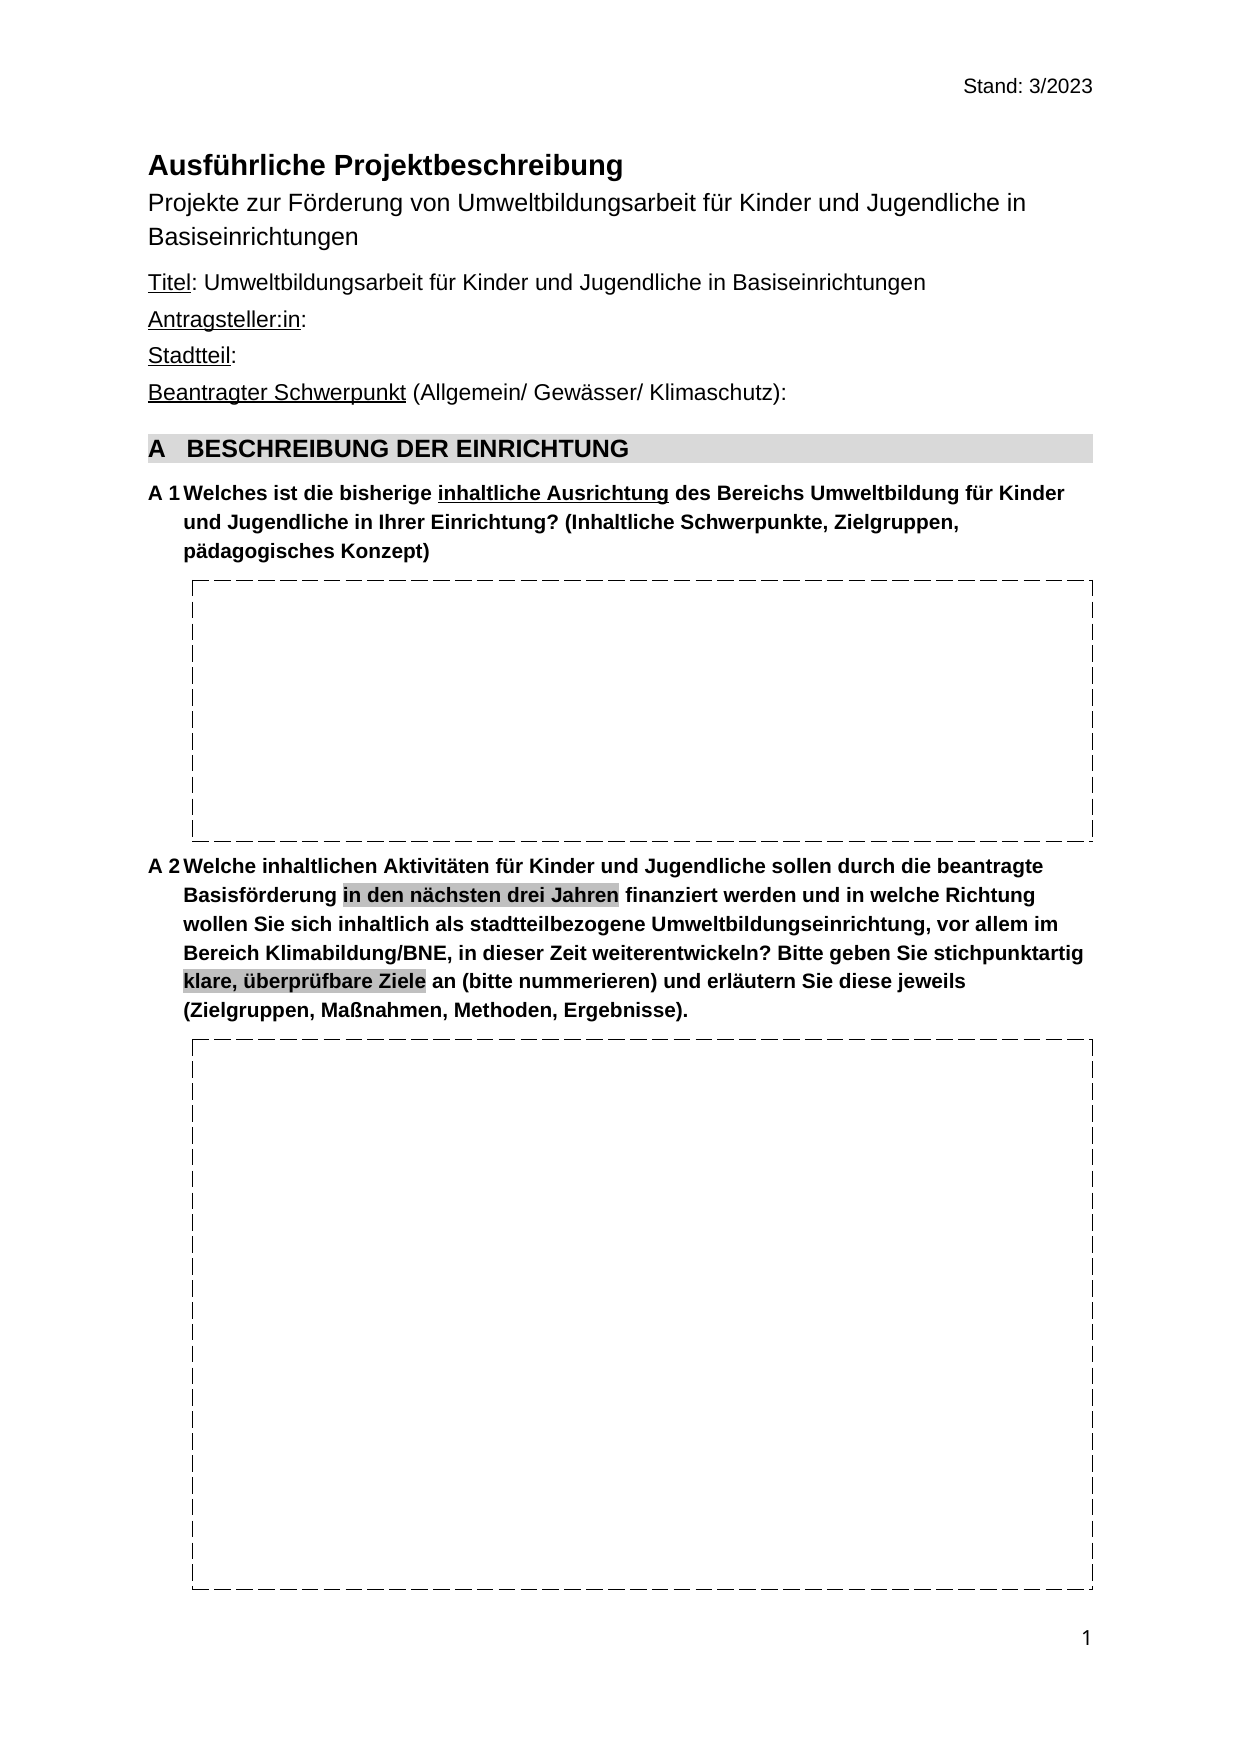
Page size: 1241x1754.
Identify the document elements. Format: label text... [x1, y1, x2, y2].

table_header [193, 1039, 1093, 1589]
table_header [193, 580, 1093, 841]
text Ausführliche Projektbeschreibung [148, 148, 1093, 181]
subtitle A Beschreibung der Einrichtung [148, 434, 1093, 463]
text Projekte zur Förderung von Umweltbildungsarbeit für Kinder und Jugendliche in Basiseinrichtungen [148, 188, 1093, 251]
text Beantragter Schwerpunkt (Allgemein/ Gewässer/ Klimaschutz): [148, 379, 1093, 405]
text Stadtteil: [148, 342, 1093, 369]
text Titel: Umweltbildungsarbeit für Kinder und Jugendliche in Basiseinrichtungen [148, 269, 1093, 296]
list Welches ist die bisherige inhaltliche Ausrichtung des Bereichs Umweltbildung für Kinder und Jugendliche in Ihrer Einrichtung? (Inhaltliche Schwerpunkte, Zielgruppen, pädagogisches Konzept) [148, 481, 1085, 562]
text Antragsteller:in: [148, 306, 1093, 332]
list Welche inhaltlichen Aktivitäten für Kinder und Jugendliche sollen durch die beantragte Basisförderung in den nächsten drei Jahren finanziert werden und in welche Richtung wollen Sie sich inhaltlich als stadtteilbezogene Umweltbildungseinrichtung, vor allem im Bereich Klimabildung/BNE, in dieser Zeit weiterentwickeln? Bitte geben Sie stichpunktartig klare, überprüfbare Ziele an (bitte nummerieren) und erläutern Sie diese jeweils (Zielgruppen, Maßnahmen, Methoden, Ergebnisse). [148, 854, 1085, 1022]
